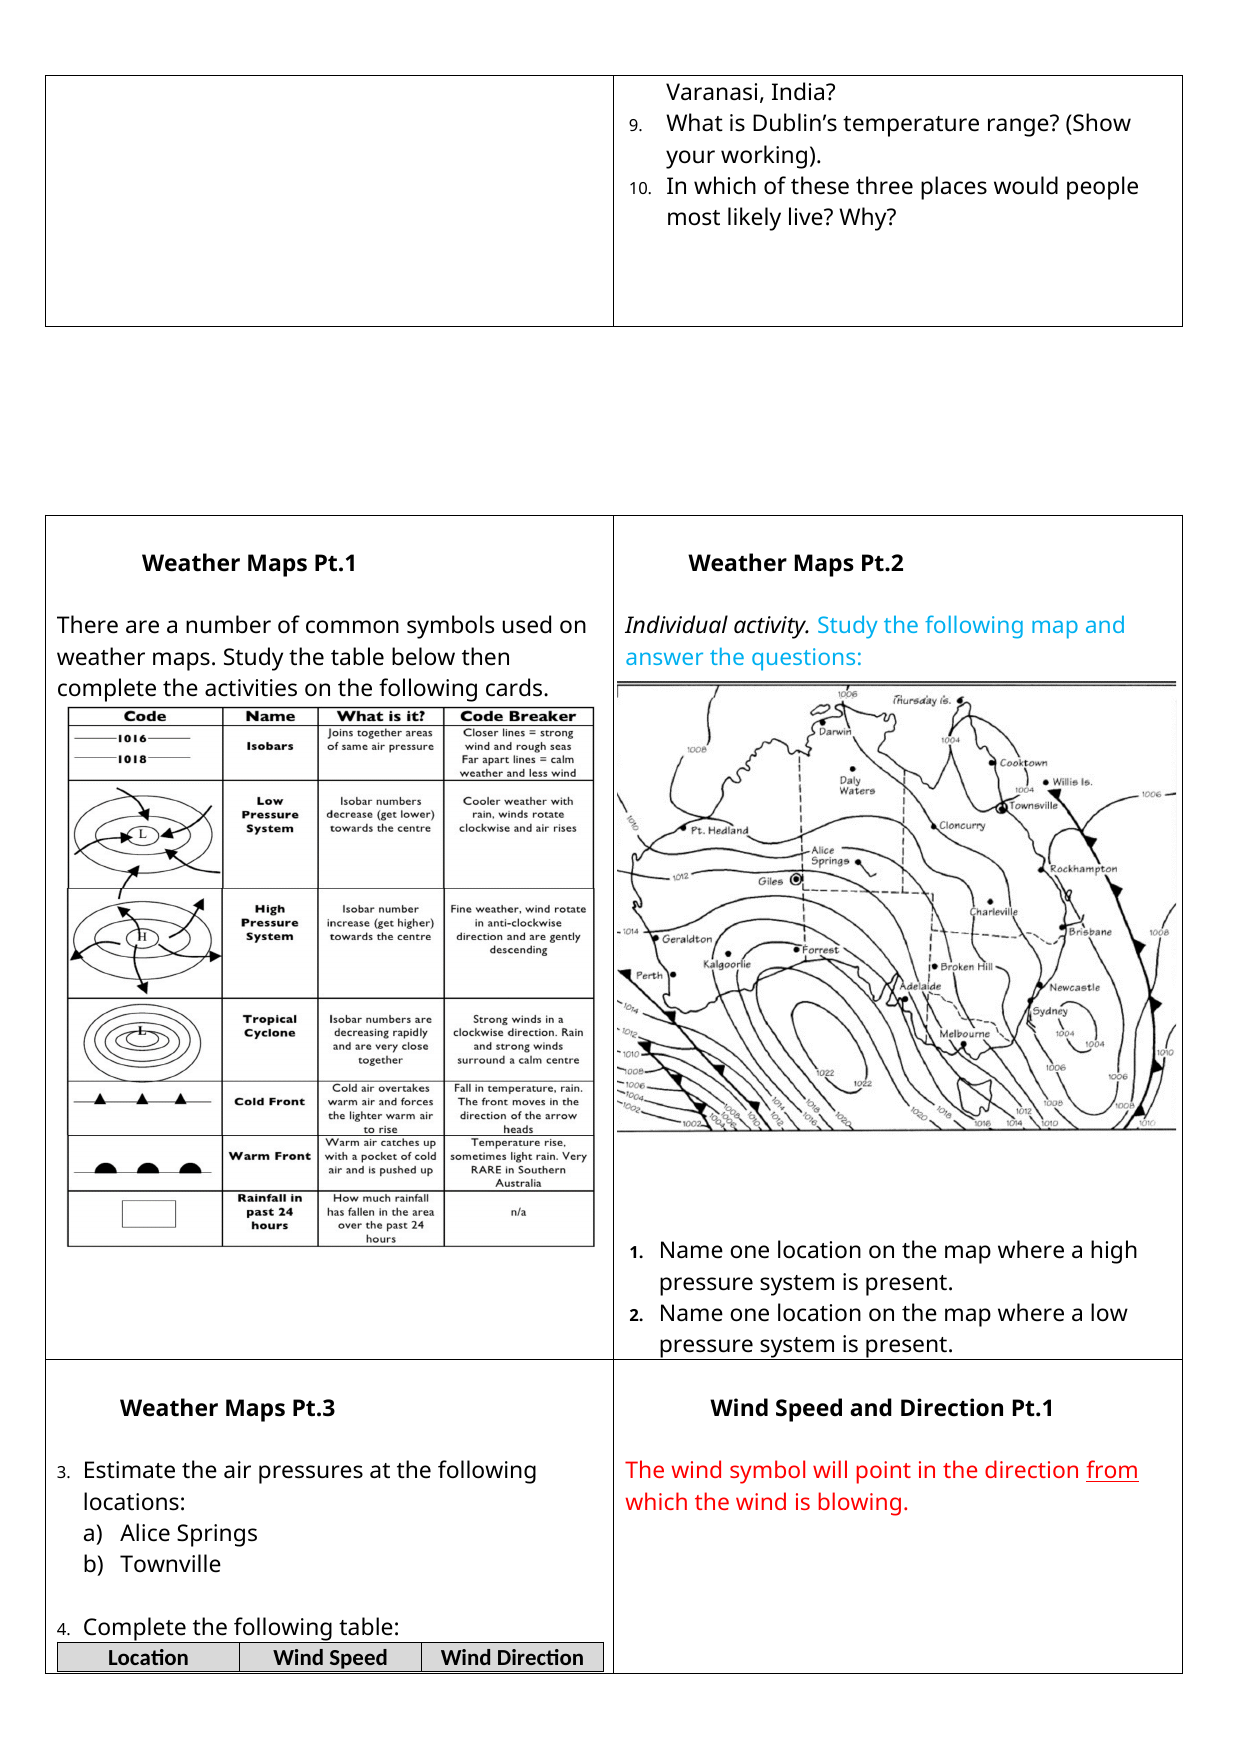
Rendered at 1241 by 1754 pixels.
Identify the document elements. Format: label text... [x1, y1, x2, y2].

picture [617, 681, 1177, 1136]
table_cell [46, 76, 613, 326]
table_header Weather Maps Pt.2 Individual activity. Study the following map and answer the questions: Name one location on the map where a high pressure system is present. Name one location on the map where a low pressure system is present. [614, 516, 1182, 1359]
picture [65, 704, 597, 1249]
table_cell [614, 1360, 1182, 1673]
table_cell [46, 1360, 613, 1673]
table_header Weather Maps Pt.1 There are a number of common symbols used on weather maps. Study the table below then complete the activities on the following cards. [46, 516, 613, 1359]
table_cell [614, 76, 1182, 326]
